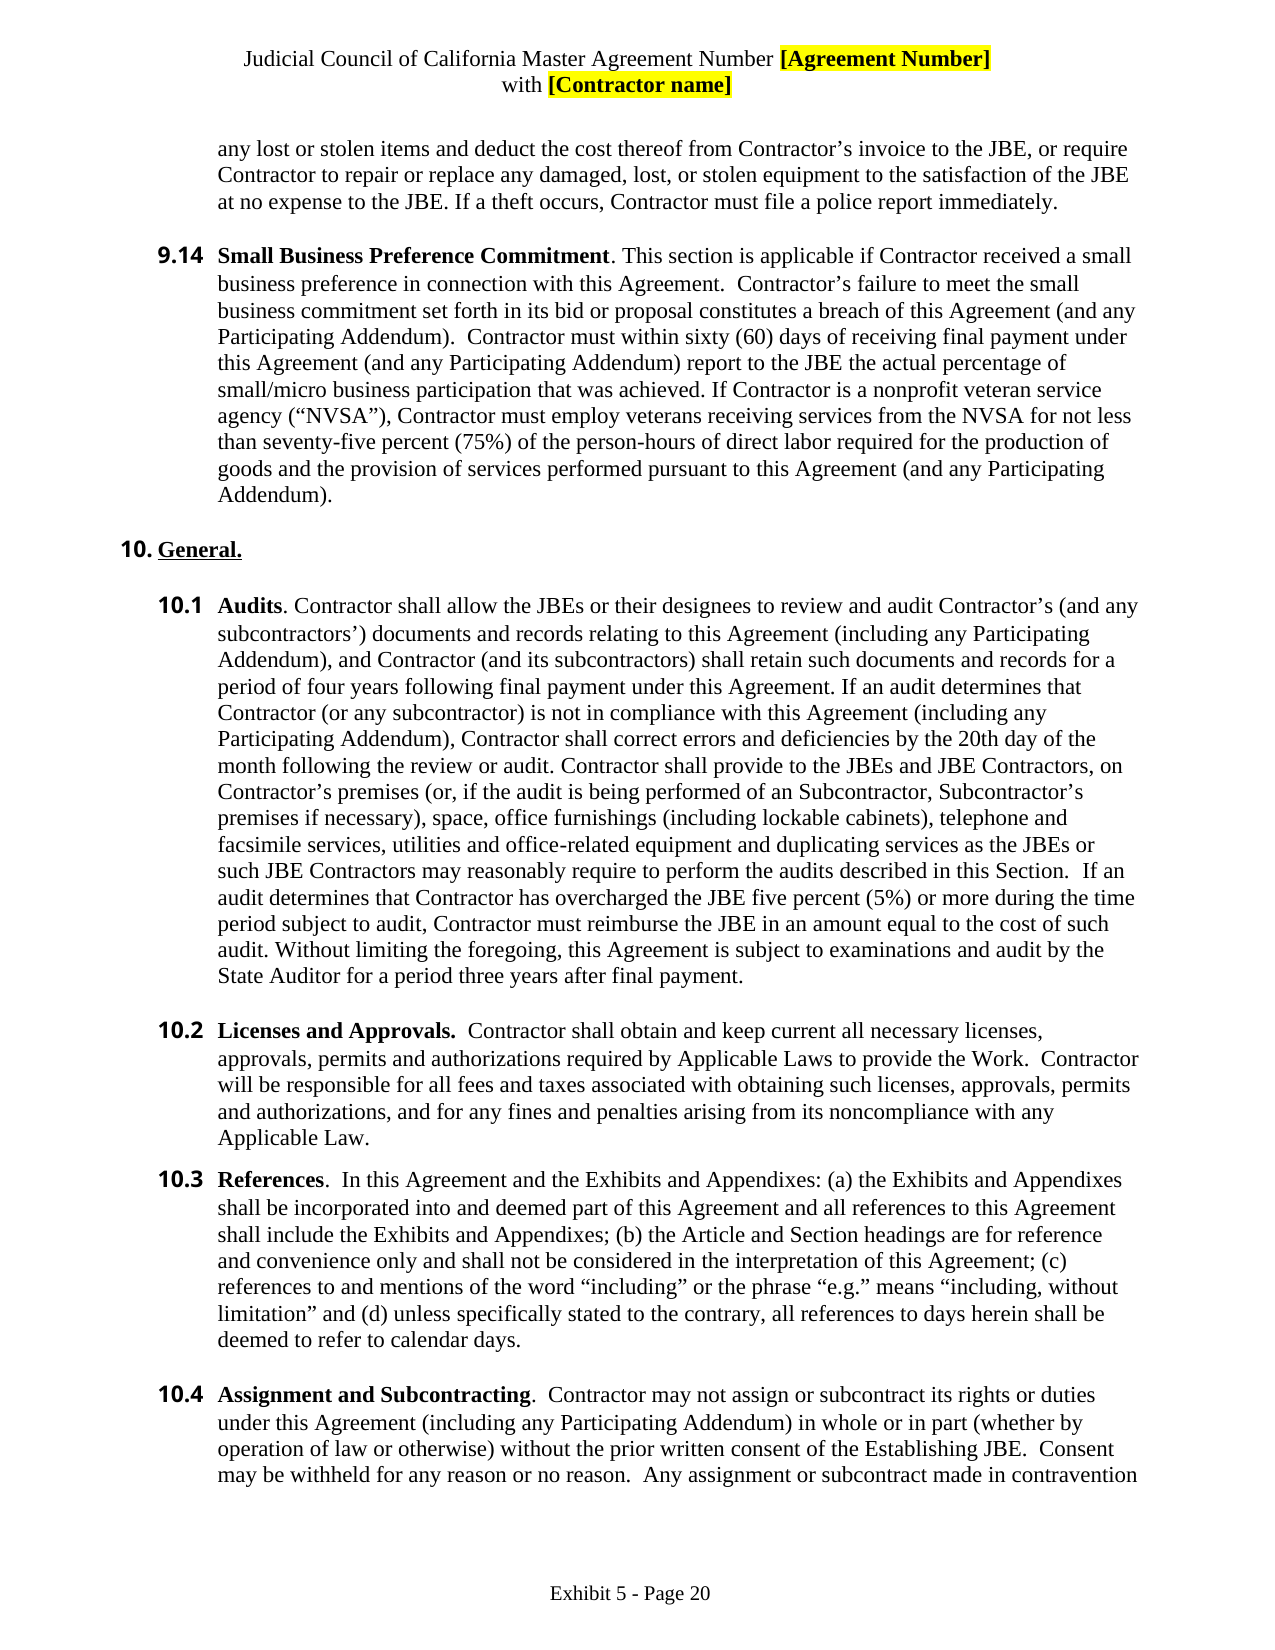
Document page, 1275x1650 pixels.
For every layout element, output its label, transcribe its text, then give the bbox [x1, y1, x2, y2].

list References. In this Agreement and the Exhibits and Appendixes: (a) the Exhibits and Appendixes shall be incorporated into and deemed part of this Agreement and all references to this Agreement shall include the Exhibits and Appendixes; (b) the Article and Section headings are for reference and convenience only and shall not be considered in the interpretation of this Agreement; (c) references to and mentions of the word “including” or the phrase “e.g.” means “including, without limitation” and (d) unless specifically stated to the contrary, all references to days herein shall be deemed to refer to calendar days. [157, 1163, 1140, 1352]
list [157, 135, 1140, 214]
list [157, 1377, 1140, 1488]
list General. [120, 532, 1140, 564]
list Small Business Preference Commitment. This section is applicable if Contractor received a small business preference in connection with this Agreement. Contractor’s failure to meet the small business commitment set forth in its bid or proposal constitutes a breach of this Agreement (and any Participating Addendum). Contractor must within sixty (60) days of receiving final payment under this Agreement (and any Participating Addendum) report to the JBE the actual percentage of small/micro business participation that was achieved. If Contractor is a nonprofit veteran service agency (“NVSA”), Contractor must employ veterans receiving services from the NVSA for not less than seventy-five percent (75%) of the person-hours of direct labor required for the production of goods and the provision of services performed pursuant to this Agreement (and any Participating Addendum). [157, 239, 1140, 507]
list Audits. Contractor shall allow the JBEs or their designees to review and audit Contractor’s (and any subcontractors’) documents and records relating to this Agreement (including any Participating Addendum), and Contractor (and its subcontractors) shall retain such documents and records for a period of four years following final payment under this Agreement. If an audit determines that Contractor (or any subcontractor) is not in compliance with this Agreement (including any Participating Addendum), Contractor shall correct errors and deficiencies by the 20th day of the month following the review or audit. Contractor shall provide to the JBEs and JBE Contractors, on Contractor’s premises (or, if the audit is being performed of an Subcontractor, Subcontractor’s premises if necessary), space, office furnishings (including lockable cabinets), telephone and facsimile services, utilities and office-related equipment and duplicating services as the JBEs or such JBE Contractors may reasonably require to perform the audits described in this Section. If an audit determines that Contractor has overcharged the JBE five percent (5%) or more during the time period subject to audit, Contractor must reimburse the JBE in an amount equal to the cost of such audit. Without limiting the foregoing, this Agreement is subject to examinations and audit by the State Auditor for a period three years after final payment. [157, 589, 1140, 989]
list Licenses and Approvals. Contractor shall obtain and keep current all necessary licenses, approvals, permits and authorizations required by Applicable Laws to provide the Work. Contractor will be responsible for all fees and taxes associated with obtaining such licenses, approvals, permits and authorizations, and for any fines and penalties arising from its noncompliance with any Applicable Law. [157, 1014, 1140, 1151]
